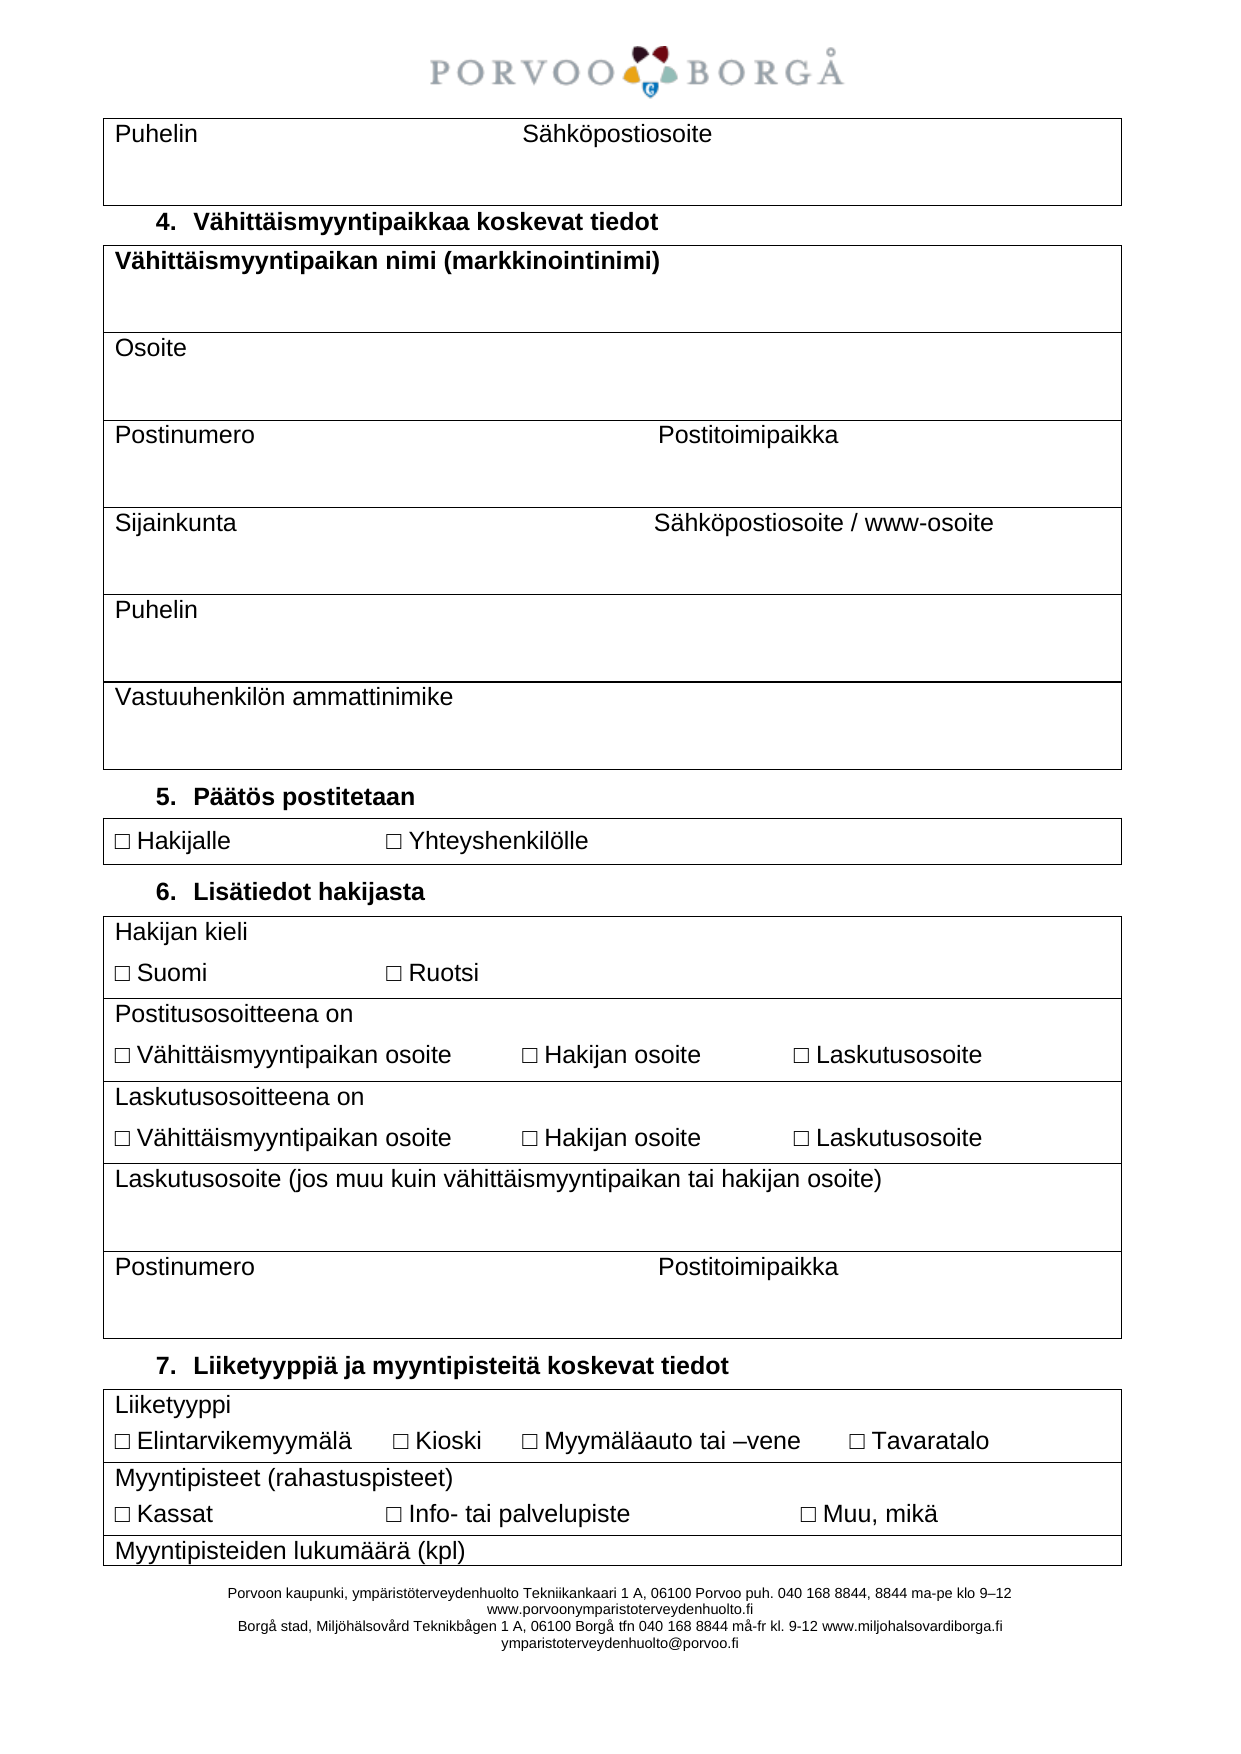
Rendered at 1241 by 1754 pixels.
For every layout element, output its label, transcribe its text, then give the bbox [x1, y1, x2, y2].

list Liiketyyppiä ja myyntipisteitä koskevat tiedot [156, 1351, 1122, 1379]
table_header Vähittäismyyntipaikan nimi (markkinointinimi) [104, 246, 1121, 332]
list Lisätiedot hakijasta [156, 877, 1122, 906]
table_header □ Hakijalle □ Yhteyshenkilölle [104, 819, 1121, 864]
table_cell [104, 1536, 1121, 1565]
table_cell Postinumero Postitoimipaikka [104, 1252, 1121, 1338]
picture [430, 46, 847, 102]
list Päätös postitetaan [156, 782, 1122, 810]
table_cell Laskutusosoite (jos muu kuin vähittäismyyntipaikan tai hakijan osoite) [104, 1164, 1121, 1251]
table_header Hakijan kieli □ Suomi □ Ruotsi [104, 917, 1121, 998]
table_cell Laskutusosoitteena on □ Vähittäismyyntipaikan osoite □ Hakijan osoite □ Laskutusosoite [104, 1082, 1121, 1163]
list Vähittäismyyntipaikkaa koskevat tiedot [156, 206, 1122, 235]
table_cell Sijainkunta Sähköpostiosoite / www-osoite [104, 508, 1121, 594]
table_cell Myyntipisteet (rahastuspisteet) □ Kassat □ Info- tai palvelupiste □ Muu, mikä [104, 1463, 1121, 1535]
table_cell Puhelin [104, 595, 1121, 681]
table_cell Osoite [104, 333, 1121, 419]
table_cell Vastuuhenkilön ammattinimike [104, 683, 1121, 769]
table_cell Puhelin Sähköpostiosoite [104, 119, 1121, 205]
table_cell Postinumero Postitoimipaikka [104, 421, 1121, 507]
table_header Liiketyyppi □ Elintarvikemyymälä □ Kioski □ Myymäläauto tai –vene □ Tavaratalo [104, 1390, 1121, 1462]
table_cell Postitusosoitteena on □ Vähittäismyyntipaikan osoite □ Hakijan osoite □ Laskutusosoite [104, 999, 1121, 1081]
